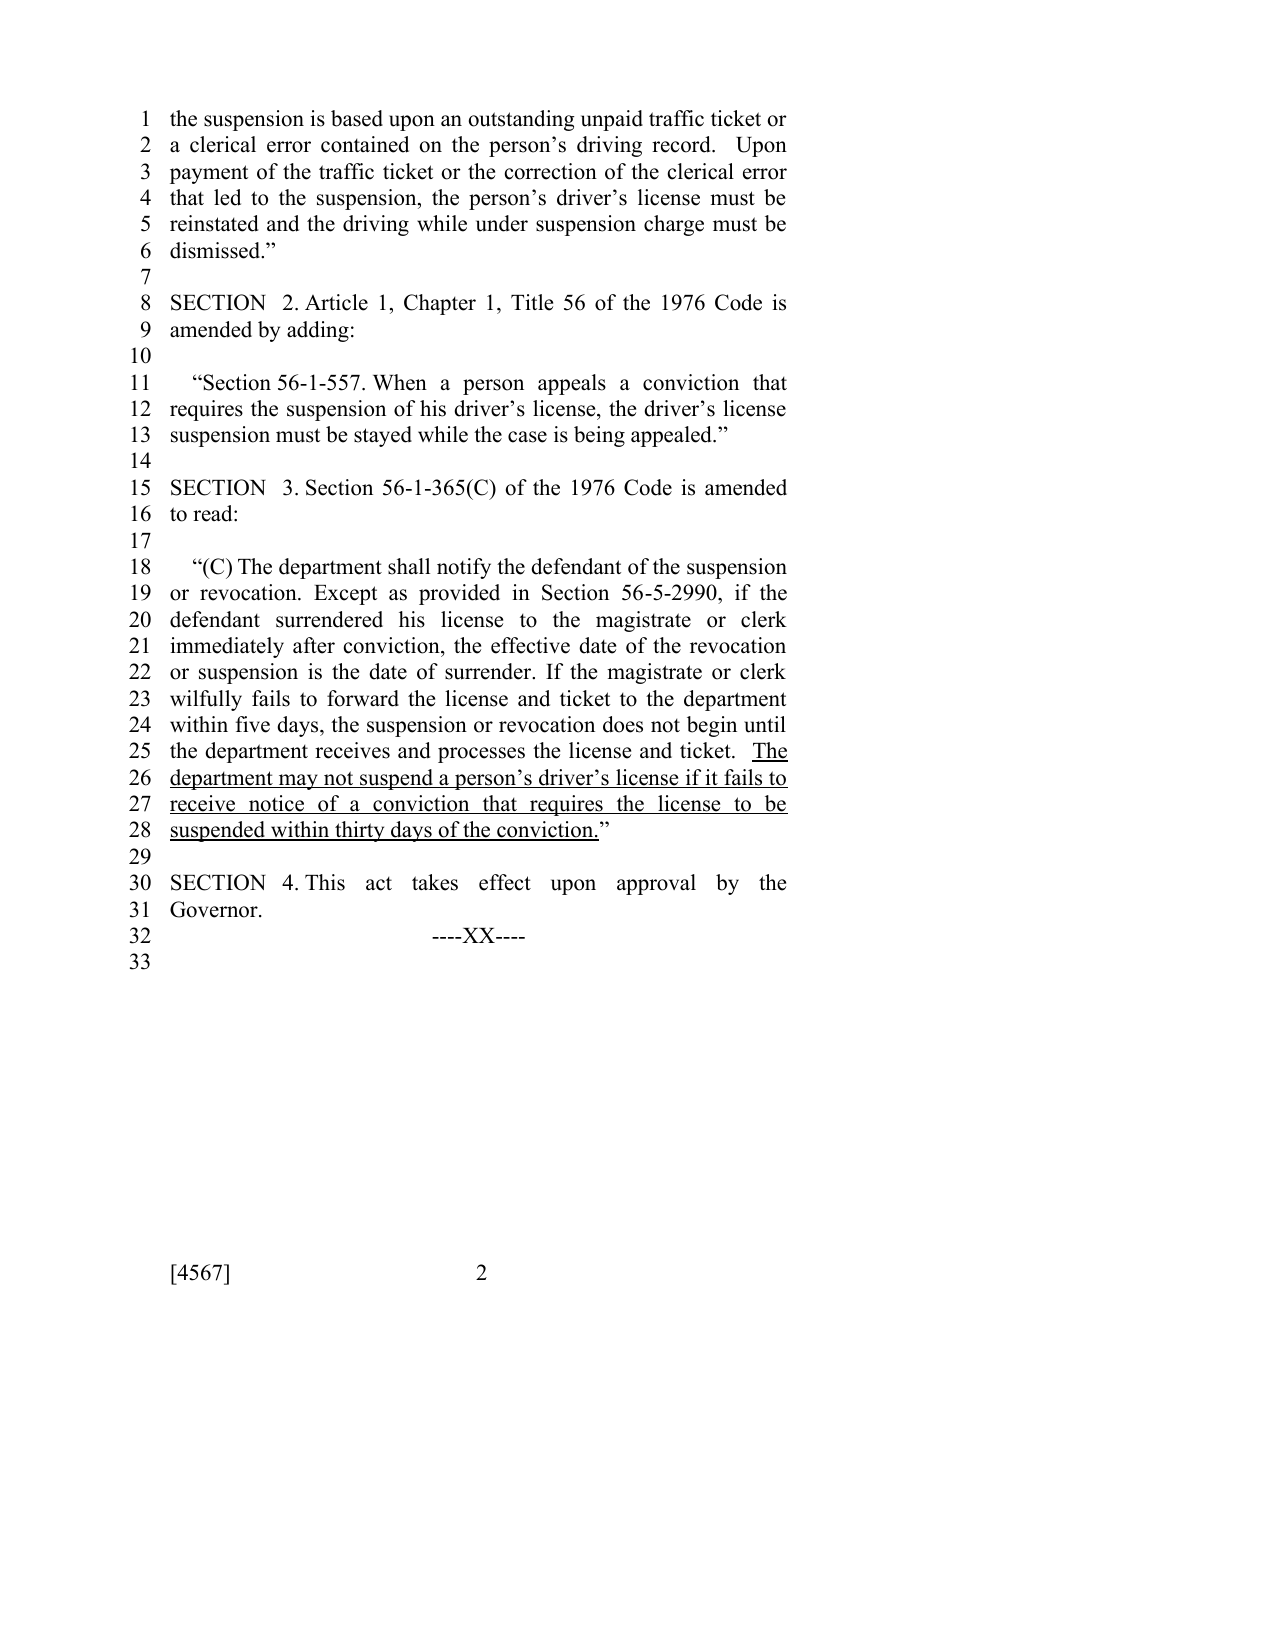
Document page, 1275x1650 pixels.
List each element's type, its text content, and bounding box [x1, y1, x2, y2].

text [169, 105, 787, 263]
text ----XX---- [169, 922, 787, 948]
text SECTION 3. Section 56-1-365(C) of the 1976 Code is amended to read: [169, 474, 787, 527]
text “(C) The department shall notify the defendant of the suspension or revocation. Except as provided in Section 56-5-2990, if the defendant surrendered his license to the magistrate or clerk immediately after conviction, the effective date of the revocation or suspension is the date of surrender. If the magistrate or clerk wilfully fails to forward the license and ticket to the department within five days, the suspension or revocation does not begin until the department receives and processes the license and ticket. The department may not suspend a person’s driver’s license if it fails to receive notice of a conviction that requires the license to be suspended within thirty days of the conviction.” [169, 553, 787, 787]
text SECTION 4. This act takes effect upon approval by the Governor. [169, 869, 787, 922]
text “Section 56-1-557. When a person appeals a conviction that requires the suspension of his driver’s license, the driver’s license suspension must be stayed while the case is being appealed.” [169, 368, 787, 448]
text SECTION 2. Article 1, Chapter 1, Title 56 of the 1976 Code is amended by adding: [169, 289, 787, 342]
